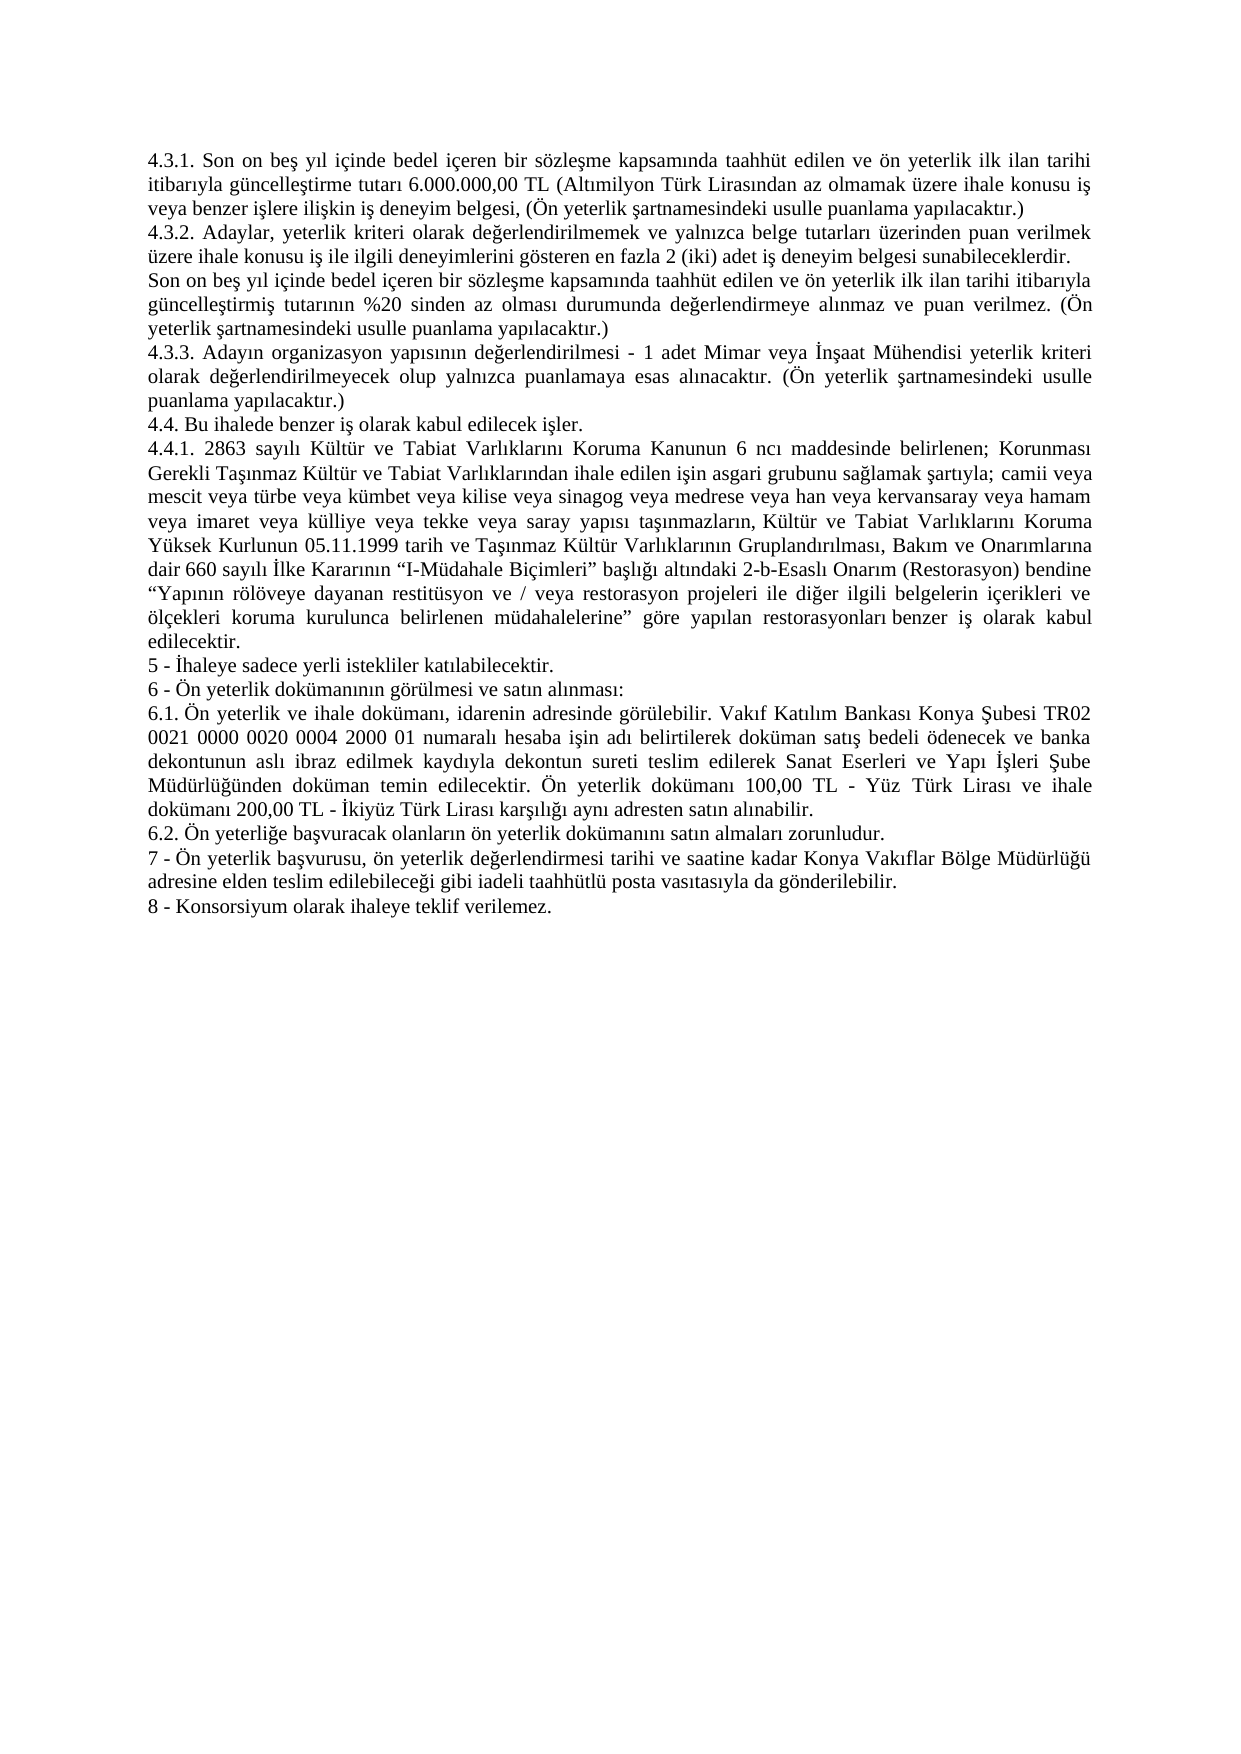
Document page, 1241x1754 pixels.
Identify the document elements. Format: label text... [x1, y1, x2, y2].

text 4.3.3. Adayın organizasyon yapısının değerlendirilmesi - 1 adet Mimar veya İnşaat Mühendisi yeterlik kriteri olarak değerlendirilmeyecek olup yalnızca puanlamaya esas alınacaktır. (Ön yeterlik şartnamesindeki usulle puanlama yapılacaktır.) [148, 340, 1093, 412]
text 4.3.2. Adaylar, yeterlik kriteri olarak değerlendirilmemek ve yalnızca belge tutarları üzerinden puan verilmek üzere ihale konusu iş ile ilgili deneyimlerini gösteren en fazla 2 (iki) adet iş deneyim belgesi sunabileceklerdir. [148, 220, 1093, 268]
text 4.4. Bu ihalede benzer iş olarak kabul edilecek işler. [148, 412, 1093, 436]
text 4.3.1. Son on beş yıl içinde bedel içeren bir sözleşme kapsamında taahhüt edilen ve ön yeterlik ilk ilan tarihi itibarıyla güncelleştirme tutarı 6.000.000,00 TL (Altımilyon Türk Lirasından az olmamak üzere ihale konusu iş veya benzer işlere ilişkin iş deneyim belgesi, (Ön yeterlik şartnamesindeki usulle puanlama yapılacaktır.) [148, 148, 1093, 220]
text 6.1. Ön yeterlik ve ihale dokümanı, idarenin adresinde görülebilir. Vakıf Katılım Bankası Konya Şubesi TR02 0021 0000 0020 0004 2000 01 numaralı hesaba işin adı belirtilerek doküman satış bedeli ödenecek ve banka dekontunun aslı ibraz edilmek kaydıyla dekontun sureti teslim edilerek Sanat Eserleri ve Yapı İşleri Şube Müdürlüğünden doküman temin edilecektir. Ön yeterlik dokümanı 100,00 TL - Yüz Türk Lirası ve ihale dokümanı 200,00 TL - İkiyüz Türk Lirası karşılığı aynı adresten satın alınabilir. [148, 701, 1093, 821]
text Son on beş yıl içinde bedel içeren bir sözleşme kapsamında taahhüt edilen ve ön yeterlik ilk ilan tarihi itibarıyla güncelleştirmiş tutarının %20 sinden az olması durumunda değerlendirmeye alınmaz ve puan verilmez. (Ön yeterlik şartnamesindeki usulle puanlama yapılacaktır.) [148, 268, 1093, 340]
text 8 - Konsorsiyum olarak ihaleye teklif verilemez. [148, 893, 1093, 918]
text 4.4.1. 2863 sayılı Kültür ve Tabiat Varlıklarını Koruma Kanunun 6 ncı maddesinde belirlenen; Korunması Gerekli Taşınmaz Kültür ve Tabiat Varlıklarından ihale edilen işin asgari grubunu sağlamak şartıyla; camii veya mescit veya türbe veya kümbet veya kilise veya sinagog veya medrese veya han veya kervansaray veya hamam veya imaret veya külliye veya tekke veya saray yapısı taşınmazların, Kültür ve Tabiat Varlıklarını Koruma Yüksek Kurlunun 05.11.1999 tarih ve Taşınmaz Kültür Varlıklarının Gruplandırılması, Bakım ve Onarımlarına dair 660 sayılı İlke Kararının “I-Müdahale Biçimleri” başlığı altındaki 2-b-Esaslı Onarım (Restorasyon) bendine “Yapının rölöveye dayanan restitüsyon ve / veya restorasyon projeleri ile diğer ilgili belgelerin içerikleri ve ölçekleri koruma kurulunca belirlenen müdahalelerine” göre yapılan restorasyonları benzer iş olarak kabul edilecektir. [148, 436, 1093, 653]
text 6 - Ön yeterlik dokümanının görülmesi ve satın alınması: [148, 677, 1093, 701]
text 7 - Ön yeterlik başvurusu, ön yeterlik değerlendirmesi tarihi ve saatine kadar Konya Vakıflar Bölge Müdürlüğü adresine elden teslim edilebileceği gibi iadeli taahhütlü posta vasıtasıyla da gönderilebilir. [148, 845, 1093, 893]
text 6.2. Ön yeterliğe başvuracak olanların ön yeterlik dokümanını satın almaları zorunludur. [148, 821, 1093, 845]
text 5 - İhaleye sadece yerli istekliler katılabilecektir. [148, 653, 1093, 677]
